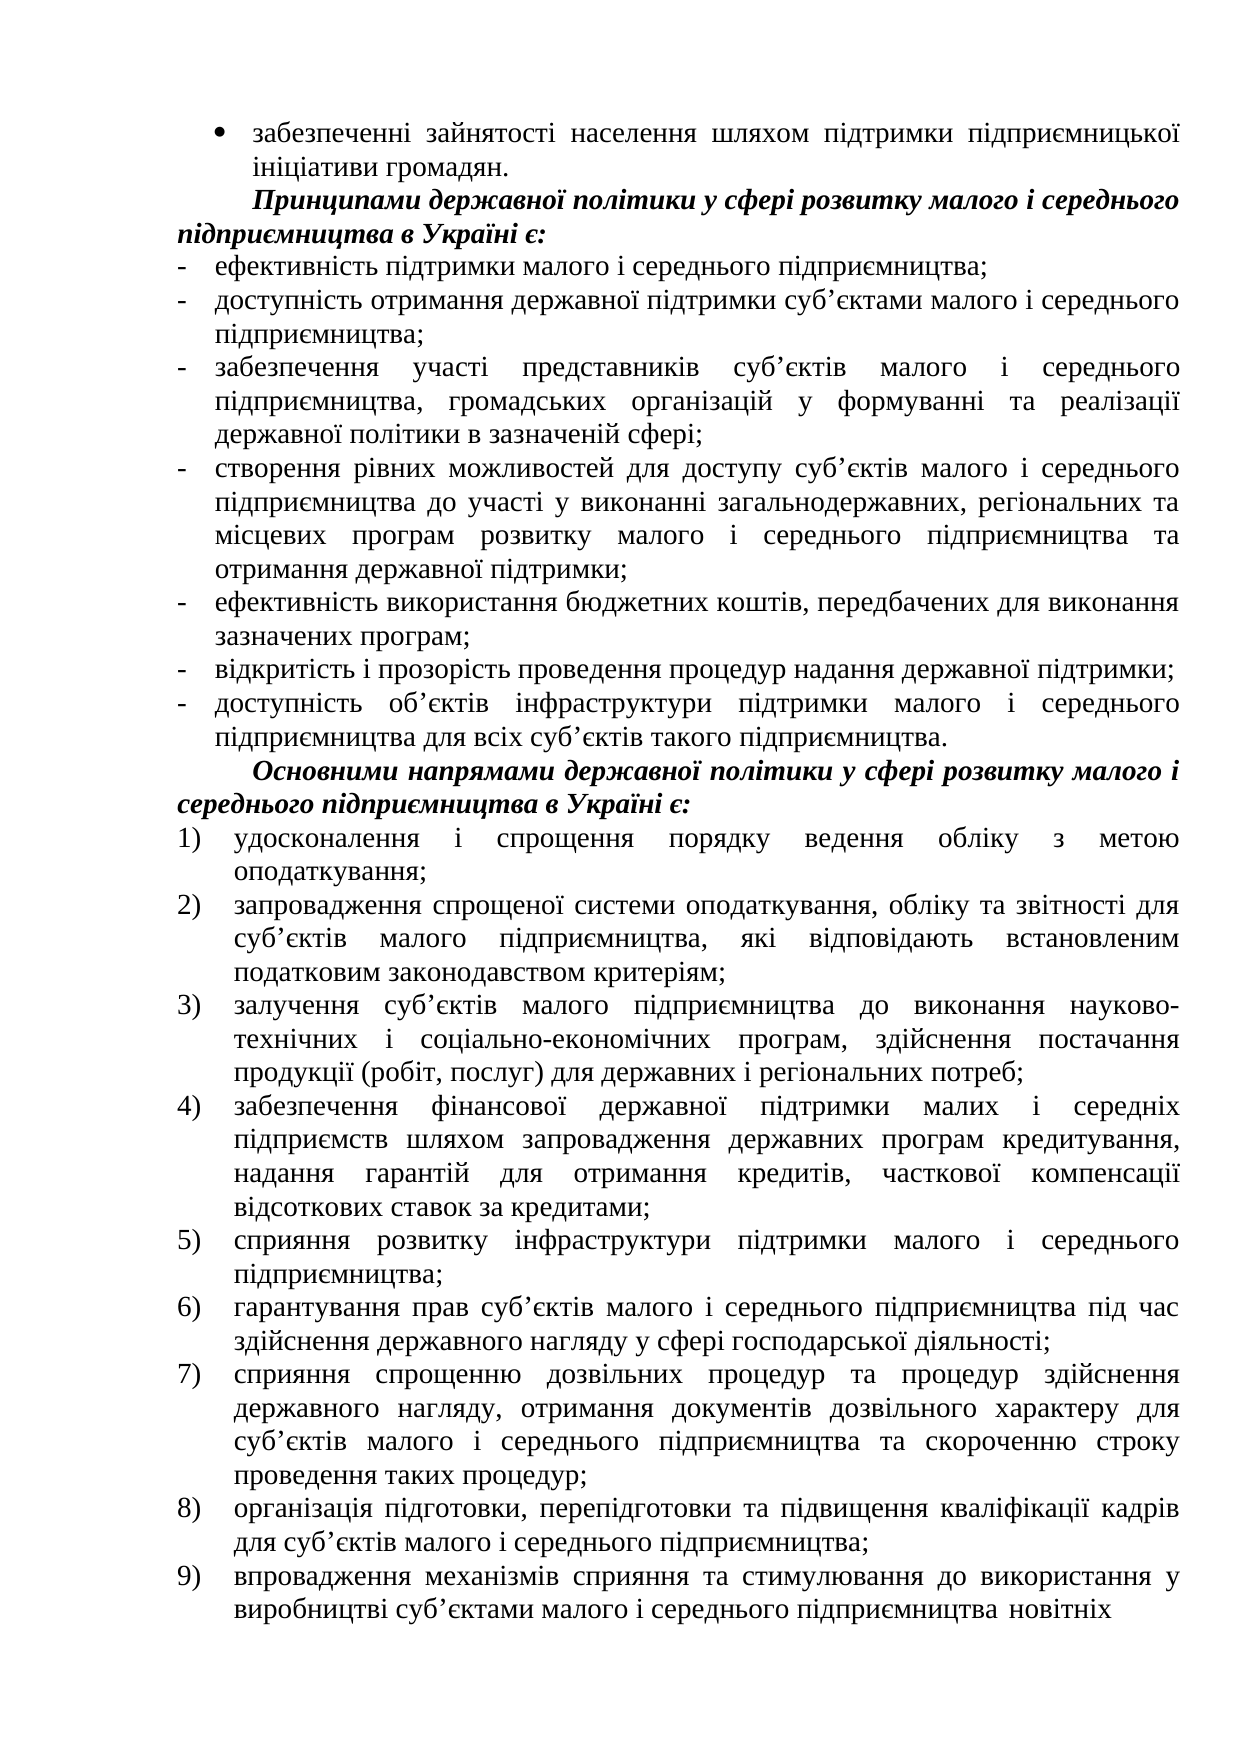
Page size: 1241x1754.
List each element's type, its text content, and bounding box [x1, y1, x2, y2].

list сприяння спрощенню дозвільних процедур та процедур здійснення державного нагляду, отримання документів дозвільного характеру для суб’єктів малого і середнього підприємництва та скороченню строку проведення таких процедур; [177, 1356, 1181, 1491]
list організація підготовки, перепідготовки та підвищення кваліфікації кадрів для суб’єктів малого і середнього підприємництва; [177, 1491, 1181, 1558]
list залучення суб’єктів малого підприємництва до виконання науково- технічних і соціально-економічних програм, здійснення постачання продукції (робіт, послуг) для державних і регіональних потреб; [177, 987, 1180, 1088]
list гарантування прав суб’єктів малого і середнього підприємництва під час здійснення державного нагляду у сфері господарської діяльності; [177, 1289, 1180, 1356]
list ефективність підтримки малого і середнього підприємництва; [177, 249, 1240, 282]
list ефективність використання бюджетних коштів, передбачених для виконання зазначених програм; [177, 584, 1180, 652]
subtitle Основними напрямами державної політики у сфері розвитку малого і середнього підприємництва в Україні є: [177, 753, 1180, 820]
subtitle Принципами державної політики у сфері розвитку малого і середнього підприємництва в Україні є: [177, 182, 1180, 249]
list удосконалення і спрощення порядку ведення обліку з метою оподаткування; [177, 820, 1181, 887]
list запровадження спрощеної системи оподаткування, обліку та звітності для суб’єктів малого підприємництва, які відповідають встановленим податковим законодавством критеріям; [177, 887, 1180, 987]
list впровадження механізмів сприяння та стимулювання до використання у виробництві суб’єктами малого і середнього підприємництва новітніх [177, 1558, 1181, 1625]
list забезпечення фінансової державної підтримки малих і середніх підприємств шляхом запровадження державних програм кредитування, надання гарантій для отримання кредитів, часткової компенсації відсоткових ставок за кредитами; [177, 1088, 1181, 1222]
list створення рівних можливостей для доступу суб’єктів малого і середнього підприємництва до участі у виконанні загальнодержавних, регіональних та місцевих програм розвитку малого і середнього підприємництва та отримання державної підтримки; [177, 450, 1180, 584]
list відкритість і прозорість проведення процедур надання державної підтримки; [177, 652, 1240, 685]
list доступність отримання державної підтримки суб’єктами малого і середнього підприємництва; [177, 282, 1180, 349]
list забезпечення участі представників суб’єктів малого і середнього підприємництва, громадських організацій у формуванні та реалізації державної політики в зазначеній сфері; [177, 349, 1181, 450]
list забезпеченні зайнятості населення шляхом підтримки підприємницької ініціативи громадян. [214, 115, 1181, 182]
list доступність об’єктів інфраструктури підтримки малого і середнього підприємництва для всіх суб’єктів такого підприємництва. [177, 685, 1180, 752]
list сприяння розвитку інфраструктури підтримки малого і середнього підприємництва; [177, 1222, 1180, 1289]
